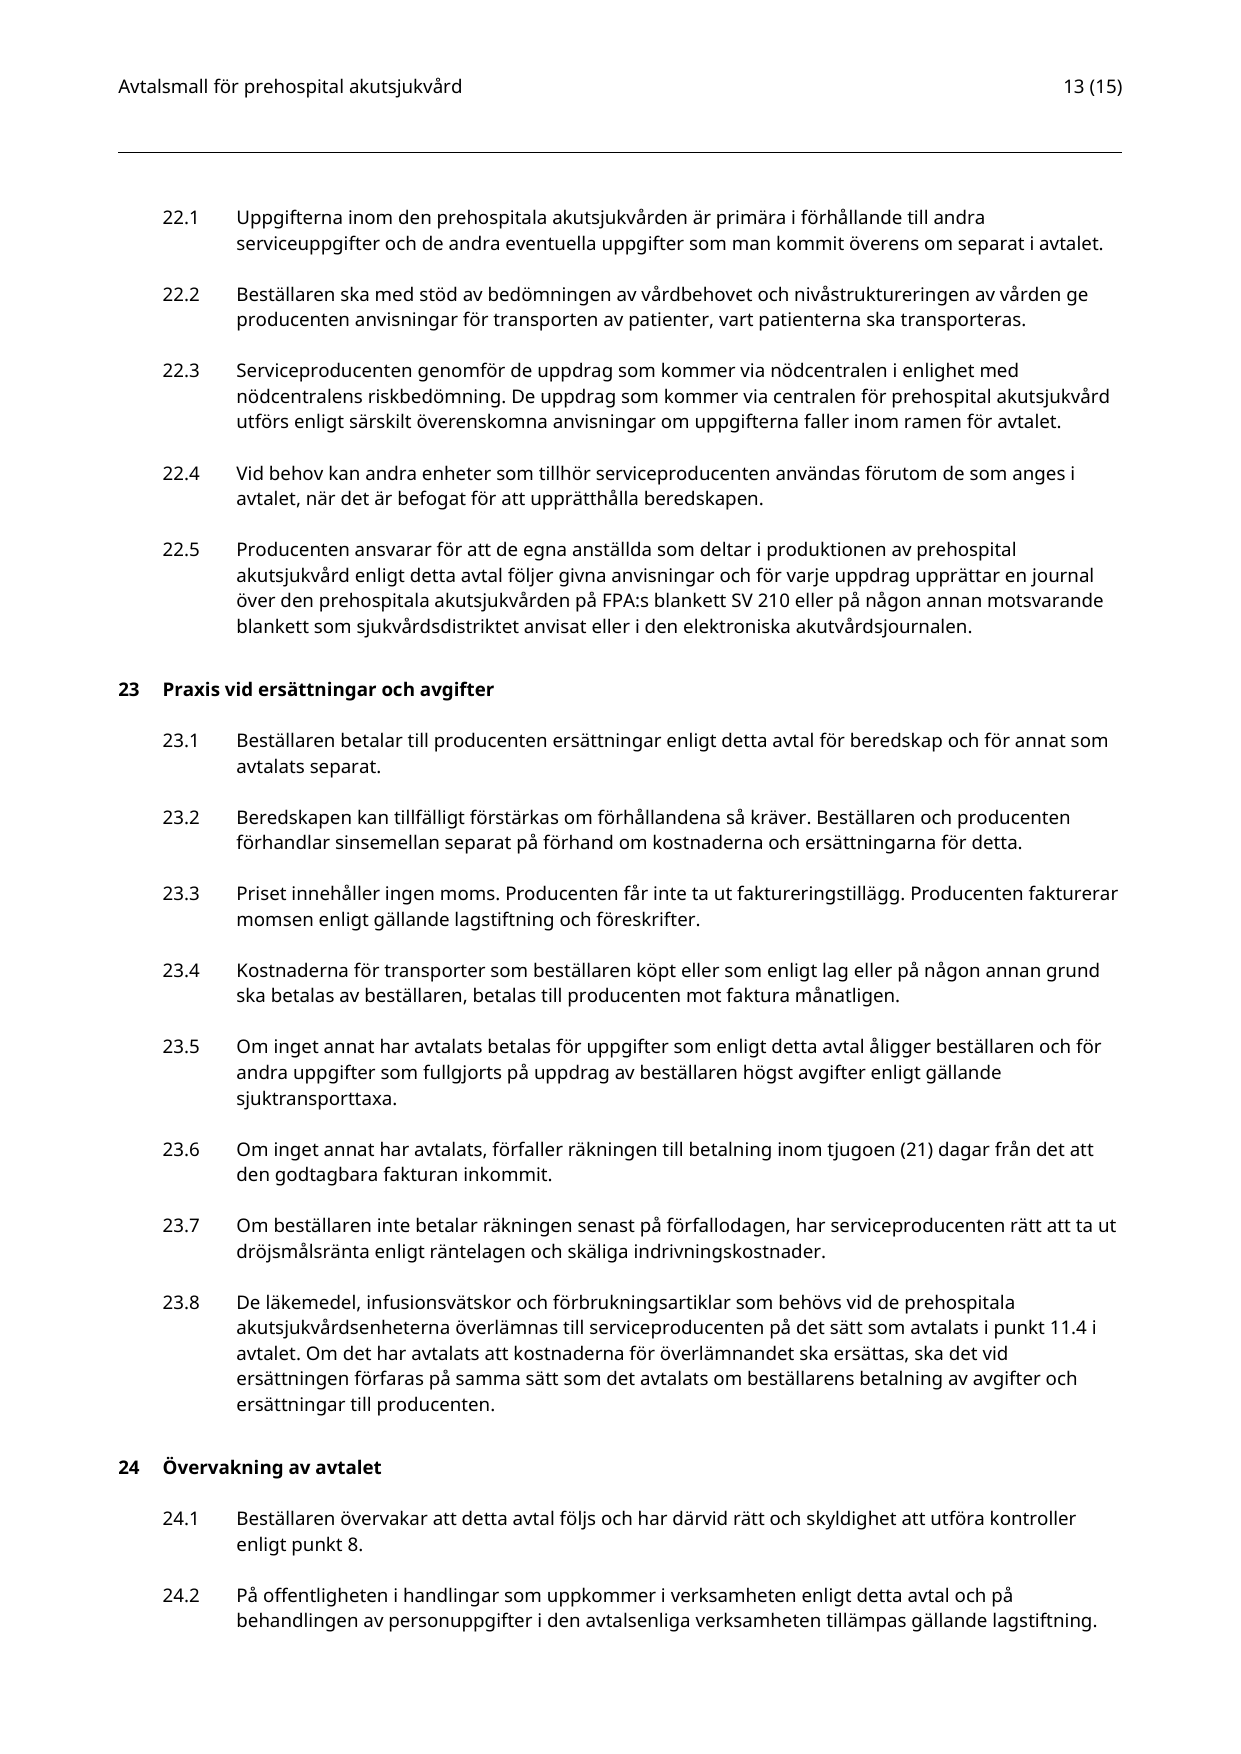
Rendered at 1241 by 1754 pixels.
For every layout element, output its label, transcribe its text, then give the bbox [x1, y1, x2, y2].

text 23 Praxis vid ersättningar och avgifter [118, 676, 1122, 702]
text 22.1 Uppgifterna inom den prehospitala akutsjukvården är primära i förhållande till andra serviceuppgifter och de andra eventuella uppgifter som man kommit överens om separat i avtalet. [162, 204, 1122, 256]
text 22.5 Producenten ansvarar för att de egna anställda som deltar i produktionen av prehospital akutsjukvård enligt detta avtal följer givna anvisningar och för varje uppdrag upprättar en journal över den prehospitala akutsjukvården på FPA:s blankett SV 210 eller på någon annan motsvarande blankett som sjukvårdsdistriktet anvisat eller i den elektroniska akutvårdsjournalen. [162, 536, 1122, 638]
text 22.3 Serviceproducenten genomför de uppdrag som kommer via nödcentralen i enlighet med nödcentralens riskbedömning. De uppdrag som kommer via centralen för prehospital akutsjukvård utförs enligt särskilt överenskomna anvisningar om uppgifterna faller inom ramen för avtalet. [162, 358, 1122, 434]
text 23.5 Om inget annat har avtalats betalas för uppgifter som enligt detta avtal åligger beställaren och för andra uppgifter som fullgjorts på uppdrag av beställaren högst avgifter enligt gällande sjuktransporttaxa. [162, 1034, 1122, 1110]
text 23.8 De läkemedel, infusionsvätskor och förbrukningsartiklar som behövs vid de prehospitala akutsjukvårdsenheterna överlämnas till serviceproducenten på det sätt som avtalats i punkt 11.4 i avtalet. Om det har avtalats att kostnaderna för överlämnandet ska ersättas, ska det vid ersättningen förfaras på samma sätt som det avtalats om beställarens betalning av avgifter och ersättningar till producenten. [162, 1289, 1122, 1417]
text 23.4 Kostnaderna för transporter som beställaren köpt eller som enligt lag eller på någon annan grund ska betalas av beställaren, betalas till producenten mot faktura månatligen. [162, 957, 1122, 1008]
text 22.2 Beställaren ska med stöd av bedömningen av vårdbehovet och nivåstruktureringen av vården ge producenten anvisningar för transporten av patienter, vart patienterna ska transporteras. [162, 281, 1122, 332]
text 22.4 Vid behov kan andra enheter som tillhör serviceproducenten användas förutom de som anges i avtalet, när det är befogat för att upprätthålla beredskapen. [162, 460, 1122, 511]
text 23.7 Om beställaren inte betalar räkningen senast på förfallodagen, har serviceproducenten rätt att ta ut dröjsmålsränta enligt räntelagen och skäliga indrivningskostnader. [162, 1212, 1122, 1263]
text 23.3 Priset innehåller ingen moms. Producenten får inte ta ut faktureringstillägg. Producenten fakturerar momsen enligt gällande lagstiftning och föreskrifter. [162, 881, 1122, 932]
text 24.2 På offentligheten i handlingar som uppkommer i verksamheten enligt detta avtal och på behandlingen av personuppgifter i den avtalsenliga verksamheten tillämpas gällande lagstiftning. [162, 1582, 1122, 1633]
text 24.1 Beställaren övervakar att detta avtal följs och har därvid rätt och skyldighet att utföra kontroller enligt punkt 8. [162, 1506, 1122, 1557]
text 23.6 Om inget annat har avtalats, förfaller räkningen till betalning inom tjugoen (21) dagar från det att den godtagbara fakturan inkommit. [162, 1136, 1122, 1187]
text 23.1 Beställaren betalar till producenten ersättningar enligt detta avtal för beredskap och för annat som avtalats separat. [162, 727, 1122, 778]
text 24 Övervakning av avtalet [118, 1454, 1122, 1480]
text 23.2 Beredskapen kan tillfälligt förstärkas om förhållandena så kräver. Beställaren och producenten förhandlar sinsemellan separat på förhand om kostnaderna och ersättningarna för detta. [162, 804, 1122, 855]
